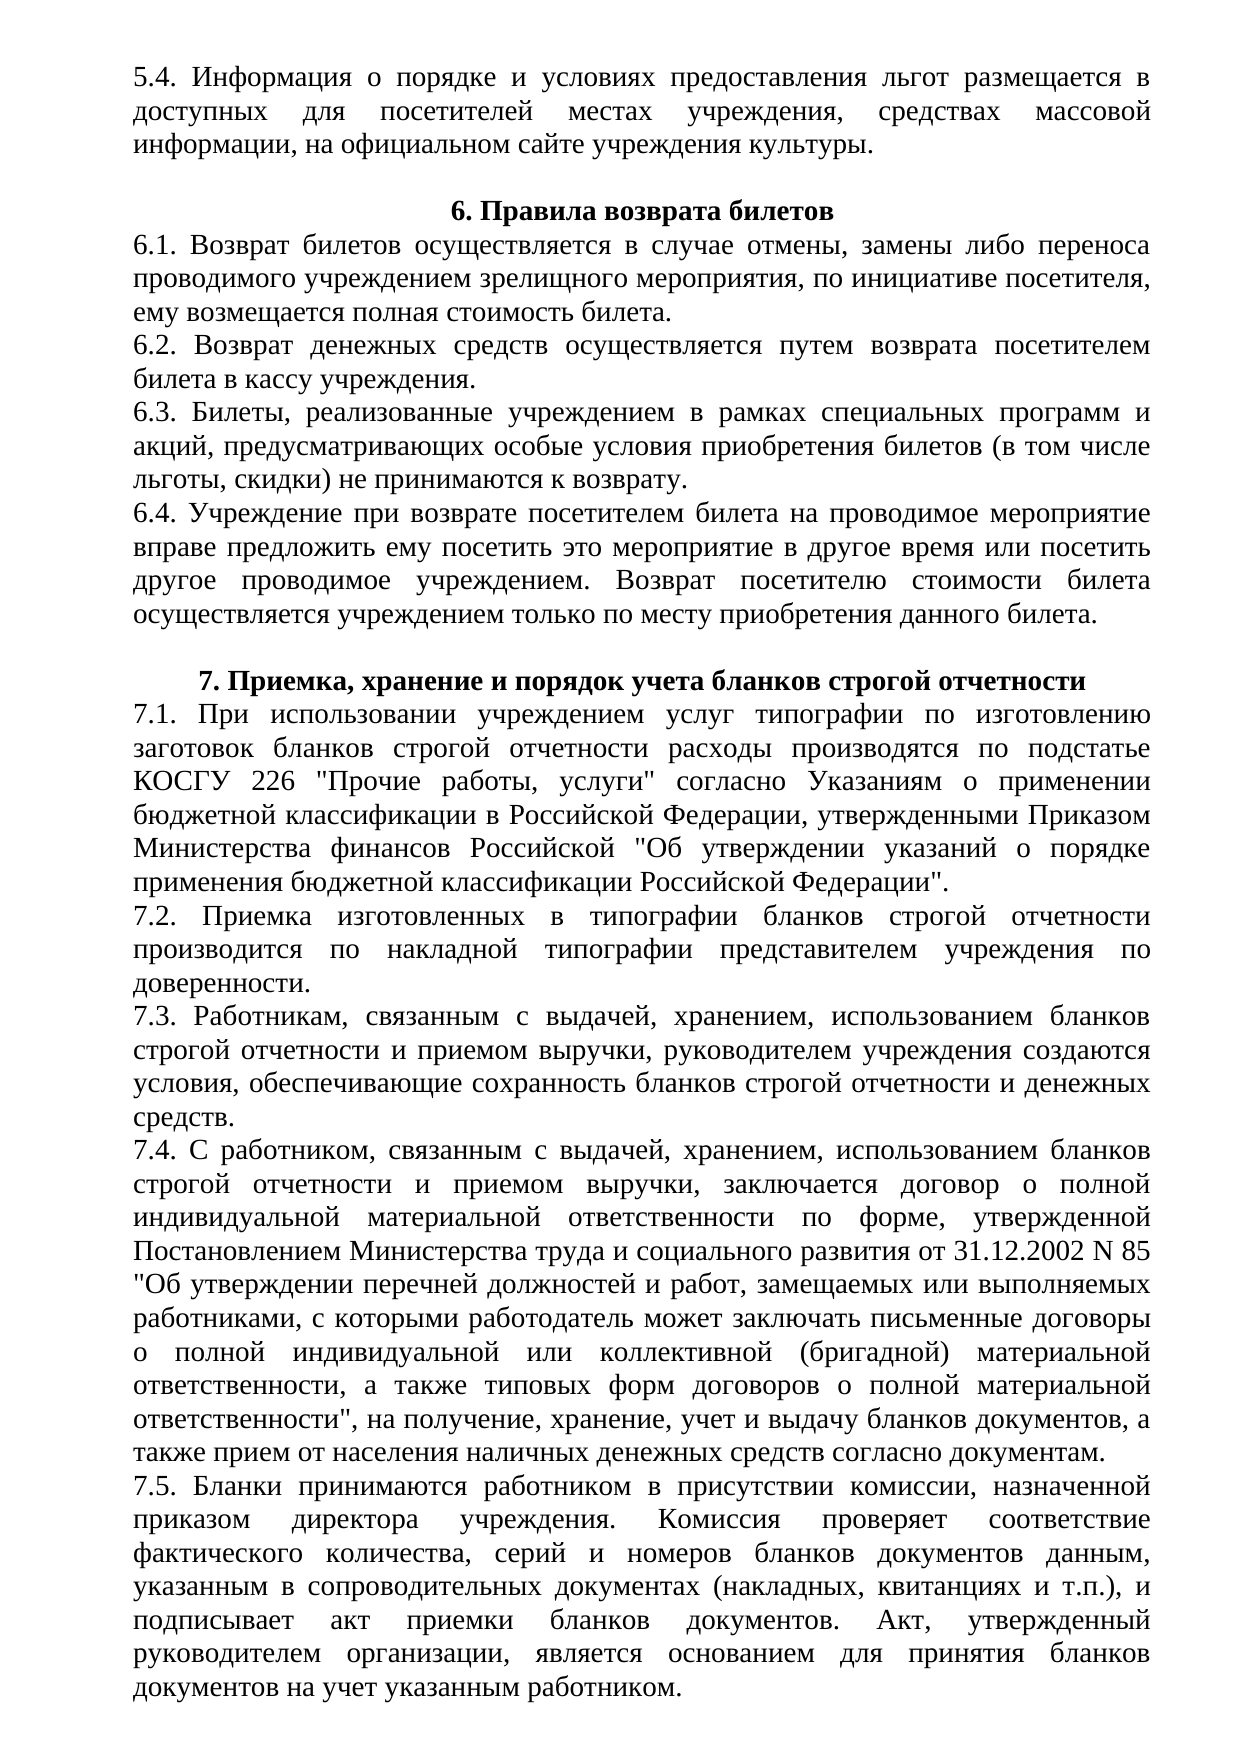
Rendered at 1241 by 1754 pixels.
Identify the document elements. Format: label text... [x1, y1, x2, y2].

text 7.5. Бланки принимаются работником в присутствии комиссии, назначенной приказом директора учреждения. Комиссия проверяет соответствие фактического количества, серий и номеров бланков документов данным, указанным в сопроводительных документах (накладных, квитанциях и т.п.), и подписывает акт приемки бланков документов. Акт, утвержденный руководителем организации, является основанием для принятия бланков документов на учет указанным работником. [133, 1468, 1152, 1703]
text 7.1. При использовании учреждением услуг типографии по изготовлению заготовок бланков строгой отчетности расходы производятся по подстатье КОСГУ 226 "Прочие работы, услуги" согласно Указаниям о применении бюджетной классификации в Российской Федерации, утвержденными Приказом Министерства финансов Российской "Об утверждении указаний о порядке применения бюджетной классификации Российской Федерации". [133, 696, 1152, 898]
text 5.4. Информация о порядке и условиях предоставления льгот размещается в доступных для посетителей местах учреждения, средствах массовой информации, на официальном сайте учреждения культуры. [133, 59, 1152, 160]
text 6.3. Билеты, реализованные учреждением в рамках специальных программ и акций, предусматривающих особые условия приобретения билетов (в том числе льготы, скидки) не принимаются к возврату. [133, 394, 1152, 495]
text 7.2. Приемка изготовленных в типографии бланков строгой отчетности производится по накладной типографии представителем учреждения по доверенности. [133, 898, 1152, 998]
text 7.3. Работникам, связанным с выдачей, хранением, использованием бланков строгой отчетности и приемом выручки, руководителем учреждения создаются условия, обеспечивающие сохранность бланков строгой отчетности и денежных средств. [133, 998, 1152, 1132]
text 7. Приемка, хранение и порядок учета бланков строгой отчетности [133, 663, 1152, 696]
text 6.2. Возврат денежных средств осуществляется путем возврата посетителем билета в кассу учреждения. [133, 327, 1152, 394]
text 7.4. С работником, связанным с выдачей, хранением, использованием бланков строгой отчетности и приемом выручки, заключается договор о полной индивидуальной материальной ответственности по форме, утвержденной Постановлением Министерства труда и социального развития от 31.12.2002 N 85 "Об утверждении перечней должностей и работ, замещаемых или выполняемых работниками, с которыми работодатель может заключать письменные договоры о полной индивидуальной или коллективной (бригадной) материальной ответственности, а также типовых форм договоров о полной материальной ответственности", на получение, хранение, учет и выдачу бланков документов, а также прием от населения наличных денежных средств согласно документам. [133, 1132, 1152, 1468]
text 6. Правила возврата билетов [133, 193, 1152, 227]
text 6.4. Учреждение при возврате посетителем билета на проводимое мероприятие вправе предложить ему посетить это мероприятие в другое время или посетить другое проводимое учреждением. Возврат посетителю стоимости билета осуществляется учреждением только по месту приобретения данного билета. [133, 495, 1152, 629]
text 6.1. Возврат билетов осуществляется в случае отмены, замены либо переноса проводимого учреждением зрелищного мероприятия, по инициативе посетителя, ему возмещается полная стоимость билета. [133, 227, 1152, 327]
